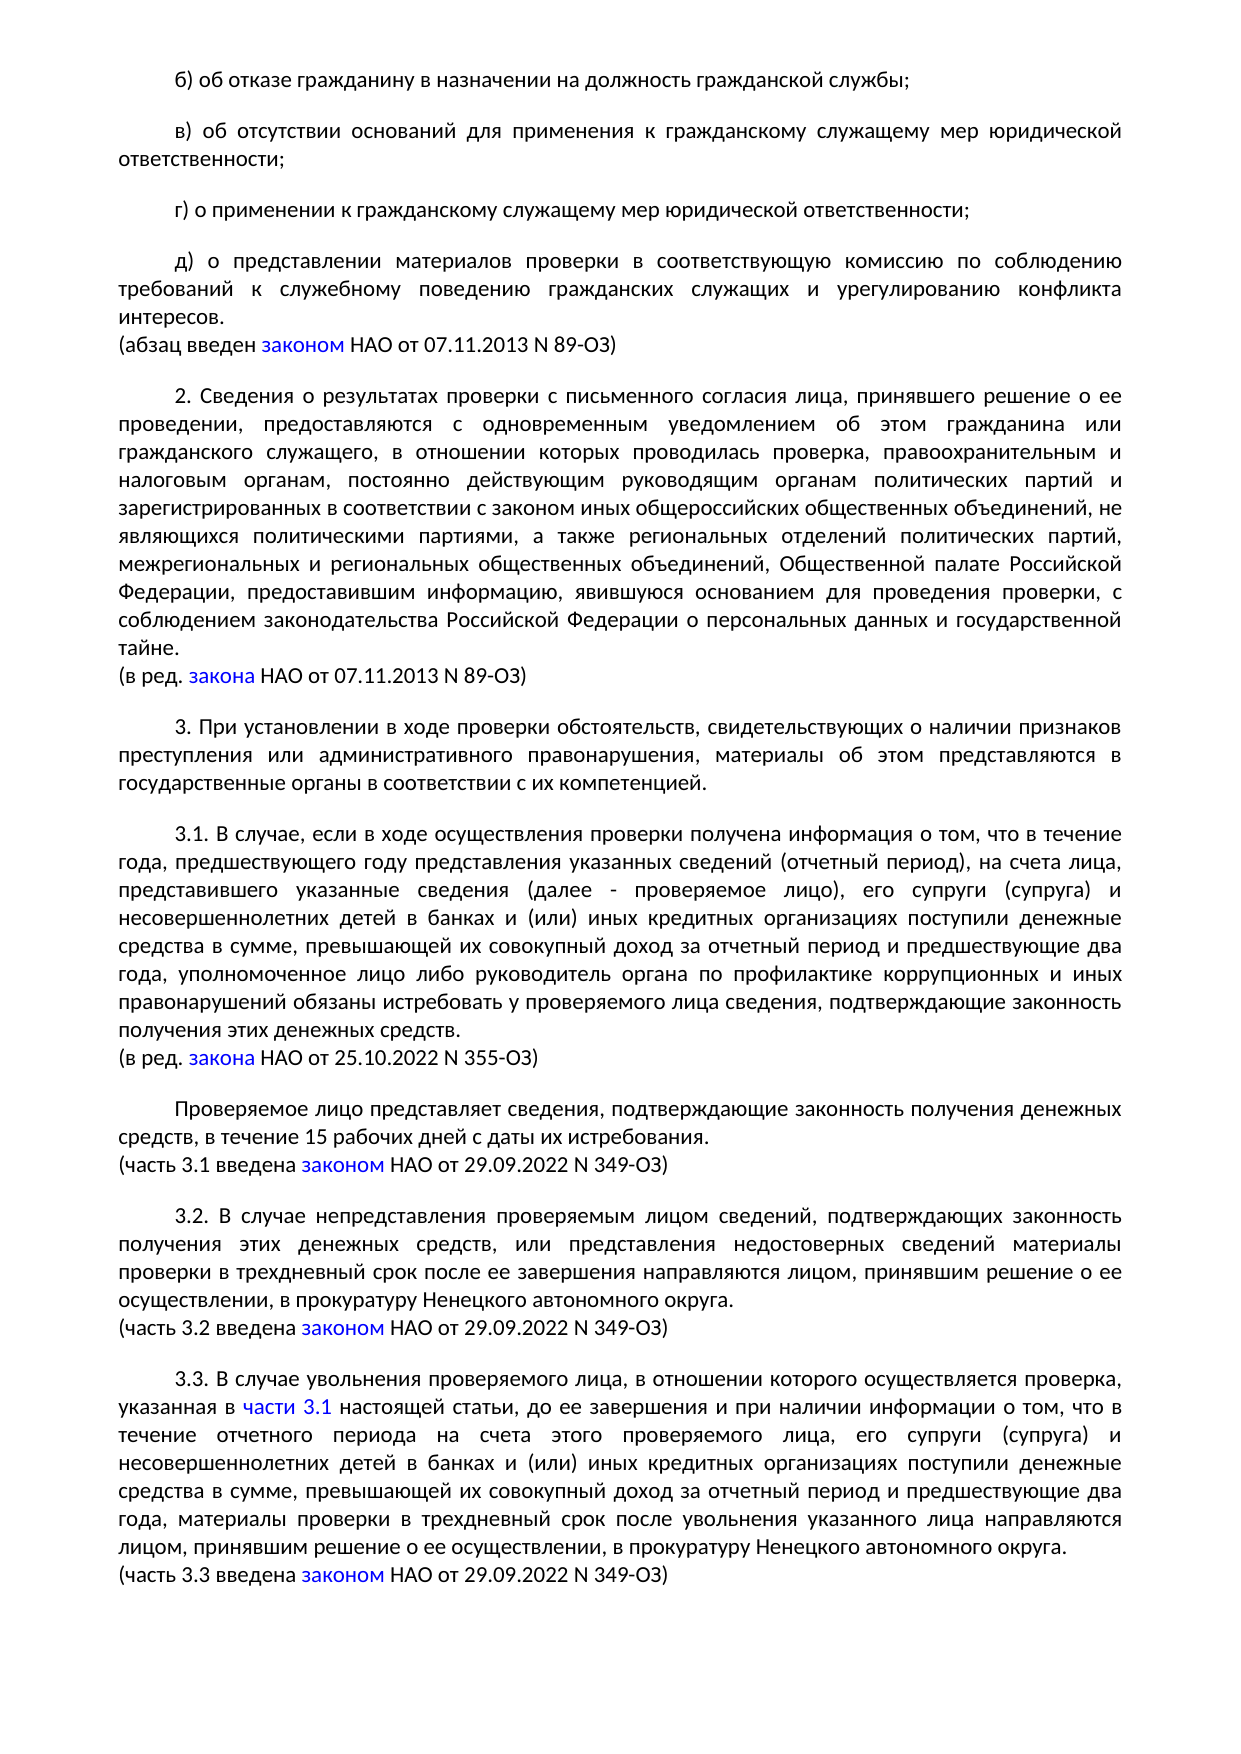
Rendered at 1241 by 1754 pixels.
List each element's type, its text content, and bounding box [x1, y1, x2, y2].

text б) об отказе гражданину в назначении на должность гражданской службы; [118, 65, 1122, 93]
text (часть 3.1 введена законом НАО от 29.09.2022 N 349-ОЗ) [118, 1150, 1122, 1178]
text 3.1. В случае, если в ходе осуществления проверки получена информация о том, что в течение года, предшествующего году представления указанных сведений (отчетный период), на счета лица, представившего указанные сведения (далее - проверяемое лицо), его супруги (супруга) и несовершеннолетних детей в банках и (или) иных кредитных организациях поступили денежные средства в сумме, превышающей их совокупный доход за отчетный период и предшествующие два года, уполномоченное лицо либо руководитель органа по профилактике коррупционных и иных правонарушений обязаны истребовать у проверяемого лица сведения, подтверждающие законность получения этих денежных средств. [118, 819, 1122, 1043]
text г) о применении к гражданскому служащему мер юридической ответственности; [118, 195, 1122, 223]
text (в ред. закона НАО от 07.11.2013 N 89-ОЗ) [118, 661, 1122, 689]
text (часть 3.3 введена законом НАО от 29.09.2022 N 349-ОЗ) [118, 1560, 1122, 1588]
text (в ред. закона НАО от 25.10.2022 N 355-ОЗ) [118, 1043, 1122, 1071]
text 3.3. В случае увольнения проверяемого лица, в отношении которого осуществляется проверка, указанная в части 3.1 настоящей статьи, до ее завершения и при наличии информации о том, что в течение отчетного периода на счета этого проверяемого лица, его супруги (супруга) и несовершеннолетних детей в банках и (или) иных кредитных организациях поступили денежные средства в сумме, превышающей их совокупный доход за отчетный период и предшествующие два года, материалы проверки в трехдневный срок после увольнения указанного лица направляются лицом, принявшим решение о ее осуществлении, в прокуратуру Ненецкого автономного округа. [118, 1364, 1122, 1560]
text Проверяемое лицо представляет сведения, подтверждающие законность получения денежных средств, в течение 15 рабочих дней с даты их истребования. [118, 1094, 1122, 1150]
text 3. При установлении в ходе проверки обстоятельств, свидетельствующих о наличии признаков преступления или административного правонарушения, материалы об этом представляются в государственные органы в соответствии с их компетенцией. [118, 712, 1122, 796]
text 3.2. В случае непредставления проверяемым лицом сведений, подтверждающих законность получения этих денежных средств, или представления недостоверных сведений материалы проверки в трехдневный срок после ее завершения направляются лицом, принявшим решение о ее осуществлении, в прокуратуру Ненецкого автономного округа. [118, 1201, 1122, 1313]
text 2. Сведения о результатах проверки с письменного согласия лица, принявшего решение о ее проведении, предоставляются с одновременным уведомлением об этом гражданина или гражданского служащего, в отношении которых проводилась проверка, правоохранительным и налоговым органам, постоянно действующим руководящим органам политических партий и зарегистрированных в соответствии с законом иных общероссийских общественных объединений, не являющихся политическими партиями, а также региональных отделений политических партий, межрегиональных и региональных общественных объединений, Общественной палате Российской Федерации, предоставившим информацию, явившуюся основанием для проведения проверки, с соблюдением законодательства Российской Федерации о персональных данных и государственной тайне. [118, 381, 1122, 661]
text (часть 3.2 введена законом НАО от 29.09.2022 N 349-ОЗ) [118, 1313, 1122, 1341]
text д) о представлении материалов проверки в соответствующую комиссию по соблюдению требований к служебному поведению гражданских служащих и урегулированию конфликта интересов. [118, 246, 1122, 330]
text в) об отсутствии оснований для применения к гражданскому служащему мер юридической ответственности; [118, 116, 1122, 172]
text (абзац введен законом НАО от 07.11.2013 N 89-ОЗ) [118, 330, 1122, 358]
